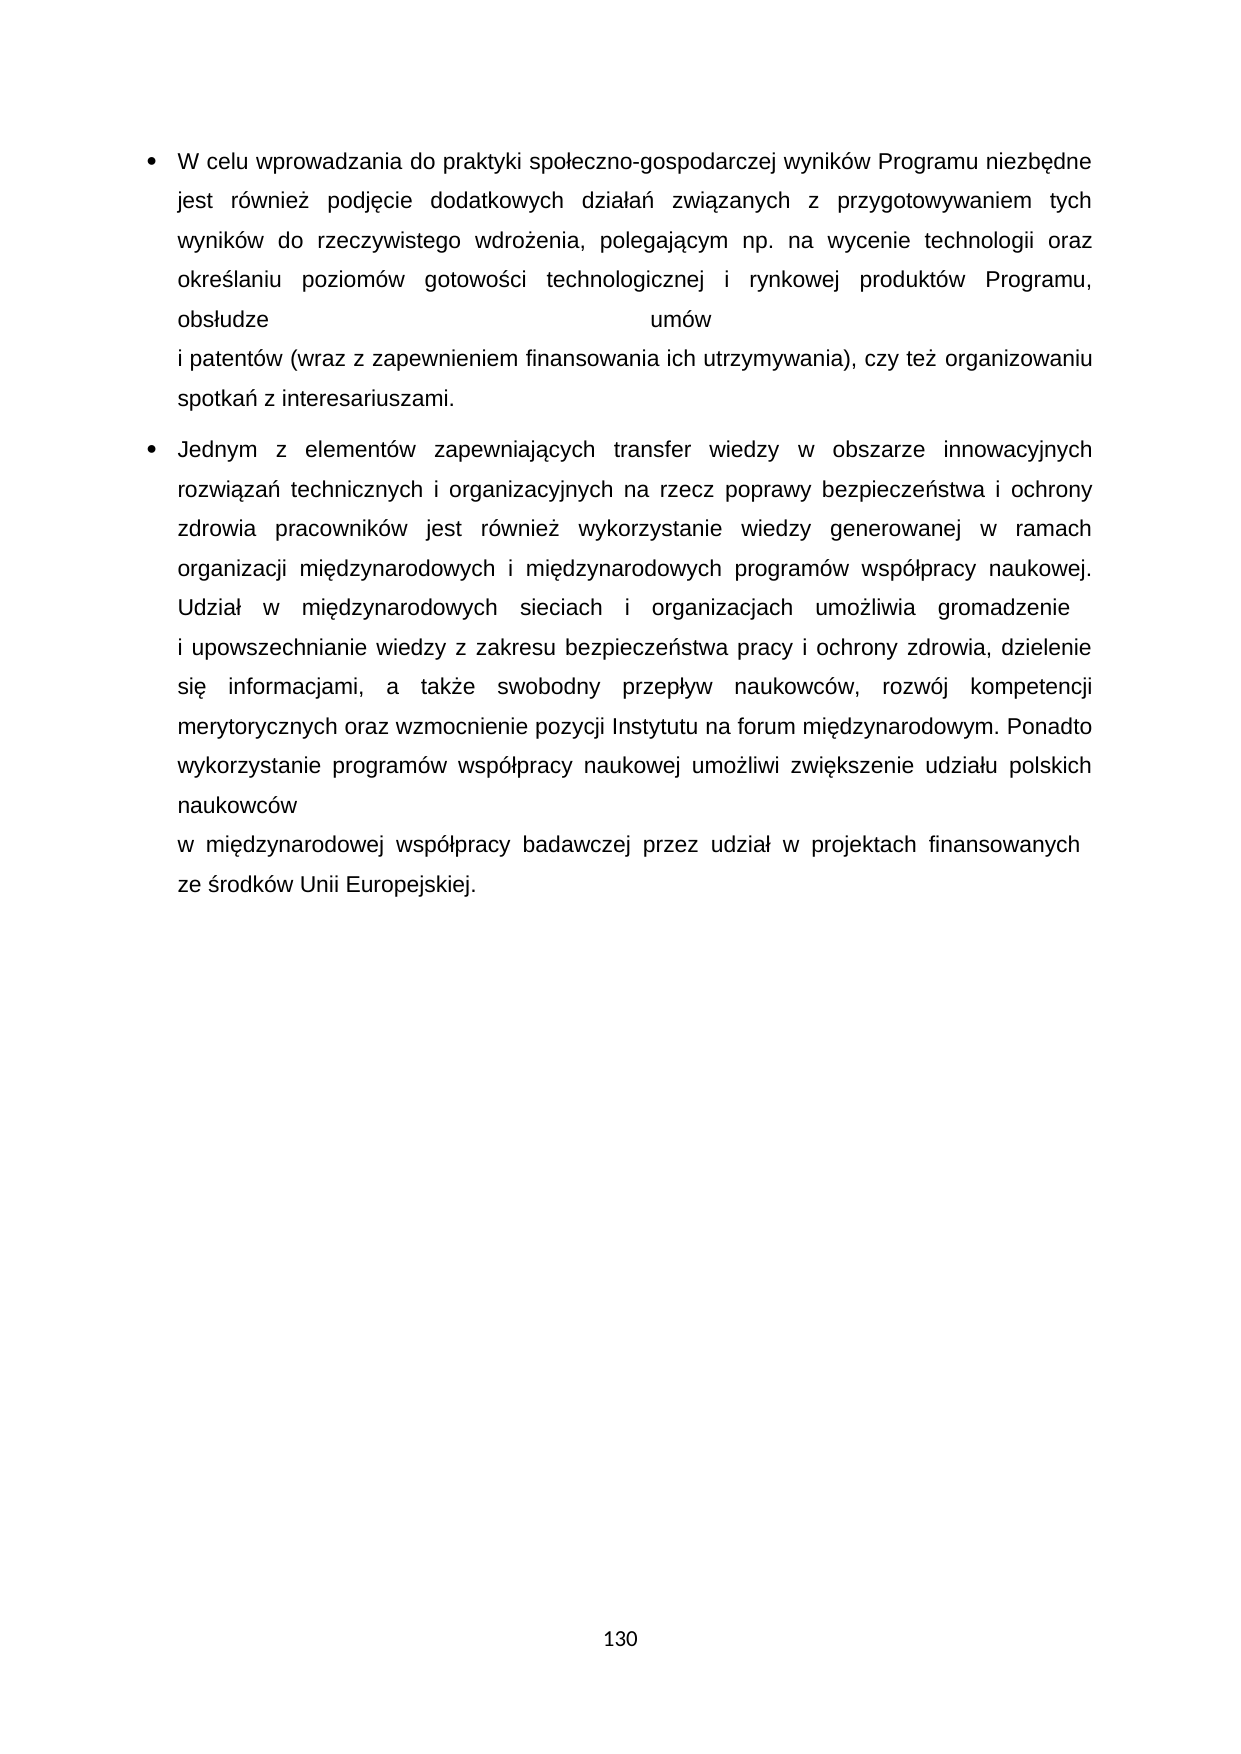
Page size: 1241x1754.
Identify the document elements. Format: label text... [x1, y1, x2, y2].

list W celu wprowadzania do praktyki społeczno-gospodarczej wyników Programu niezbędne jest również podjęcie dodatkowych działań związanych z przygotowywaniem tych wyników do rzeczywistego wdrożenia, polegającym np. na wycenie technologii oraz określaniu poziomów gotowości technologicznej i rynkowej produktów Programu, obsłudze umów i patentów (wraz z zapewnieniem finansowania ich utrzymywania), czy też organizowaniu spotkań z interesariuszami. [148, 148, 1093, 411]
list Jednym z elementów zapewniających transfer wiedzy w obszarze innowacyjnych rozwiązań technicznych i organizacyjnych na rzecz poprawy bezpieczeństwa i ochrony zdrowia pracowników jest również wykorzystanie wiedzy generowanej w ramach organizacji międzynarodowych i międzynarodowych programów współpracy naukowej. Udział w międzynarodowych sieciach i organizacjach umożliwia gromadzenie i upowszechnianie wiedzy z zakresu bezpieczeństwa pracy i ochrony zdrowia, dzielenie się informacjami, a także swobodny przepływ naukowców, rozwój kompetencji merytorycznych oraz wzmocnienie pozycji Instytutu na forum międzynarodowym. Ponadto wykorzystanie programów współpracy naukowej umożliwi zwiększenie udziału polskich naukowców w międzynarodowej współpracy badawczej przez udział w projektach finansowanych ze środków Unii Europejskiej. [148, 436, 1093, 897]
